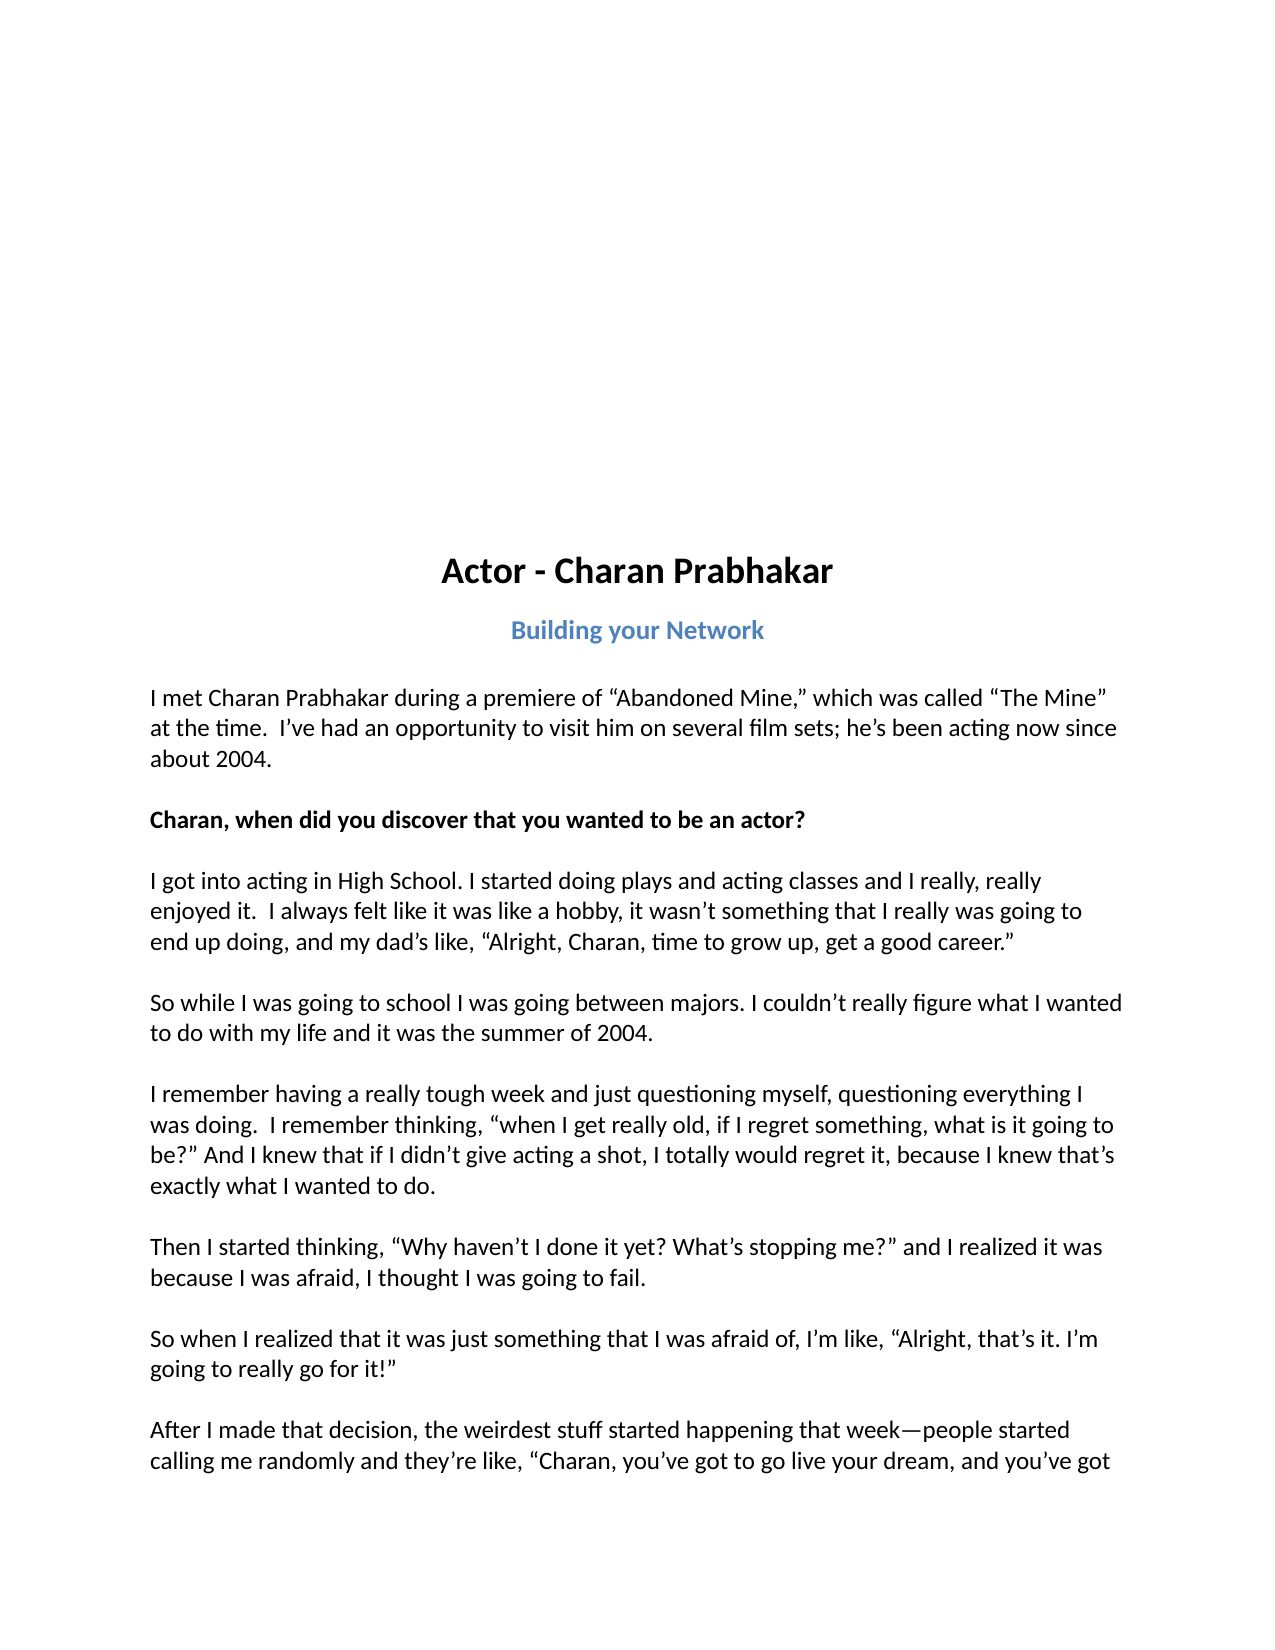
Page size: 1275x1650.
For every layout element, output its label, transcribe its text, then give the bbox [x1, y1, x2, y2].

text Then I started thinking, “Why haven’t I done it yet? What’s stopping me?” and I realized it was because I was afraid, I thought I was going to fail. [150, 1231, 1125, 1292]
text So when I realized that it was just something that I was afraid of, I’m like, “Alright, that’s it. I’m going to really go for it!” [150, 1323, 1125, 1384]
text I remember having a really tough week and just questioning myself, questioning everything I was doing. I remember thinking, “when I get really old, if I regret something, what is it going to be?” And I knew that if I didn’t give acting a shot, I totally would regret it, because I knew that’s exactly what I wanted to do. [150, 1079, 1125, 1201]
text I met Charan Prabhakar during a premiere of “Abandoned Mine,” which was called “The Mine” at the time. I’ve had an opportunity to visit him on several film sets; he’s been acting now since about 2004. [150, 682, 1125, 773]
text I got into acting in High School. I started doing plays and acting classes and I really, really enjoyed it. I always felt like it was like a hobby, it wasn’t something that I really was going to end up doing, and my dad’s like, “Alright, Charan, time to grow up, get a good career.” [150, 865, 1125, 957]
subtitle Actor - Charan Prabhakar [150, 547, 1125, 593]
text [150, 1414, 1125, 1475]
subtitle Building your Network [150, 613, 1125, 646]
text Charan, when did you discover that you wanted to be an actor? [150, 804, 1125, 834]
text So while I was going to school I was going between majors. I couldn’t really figure what I wanted to do with my life and it was the summer of 2004. [150, 987, 1125, 1048]
